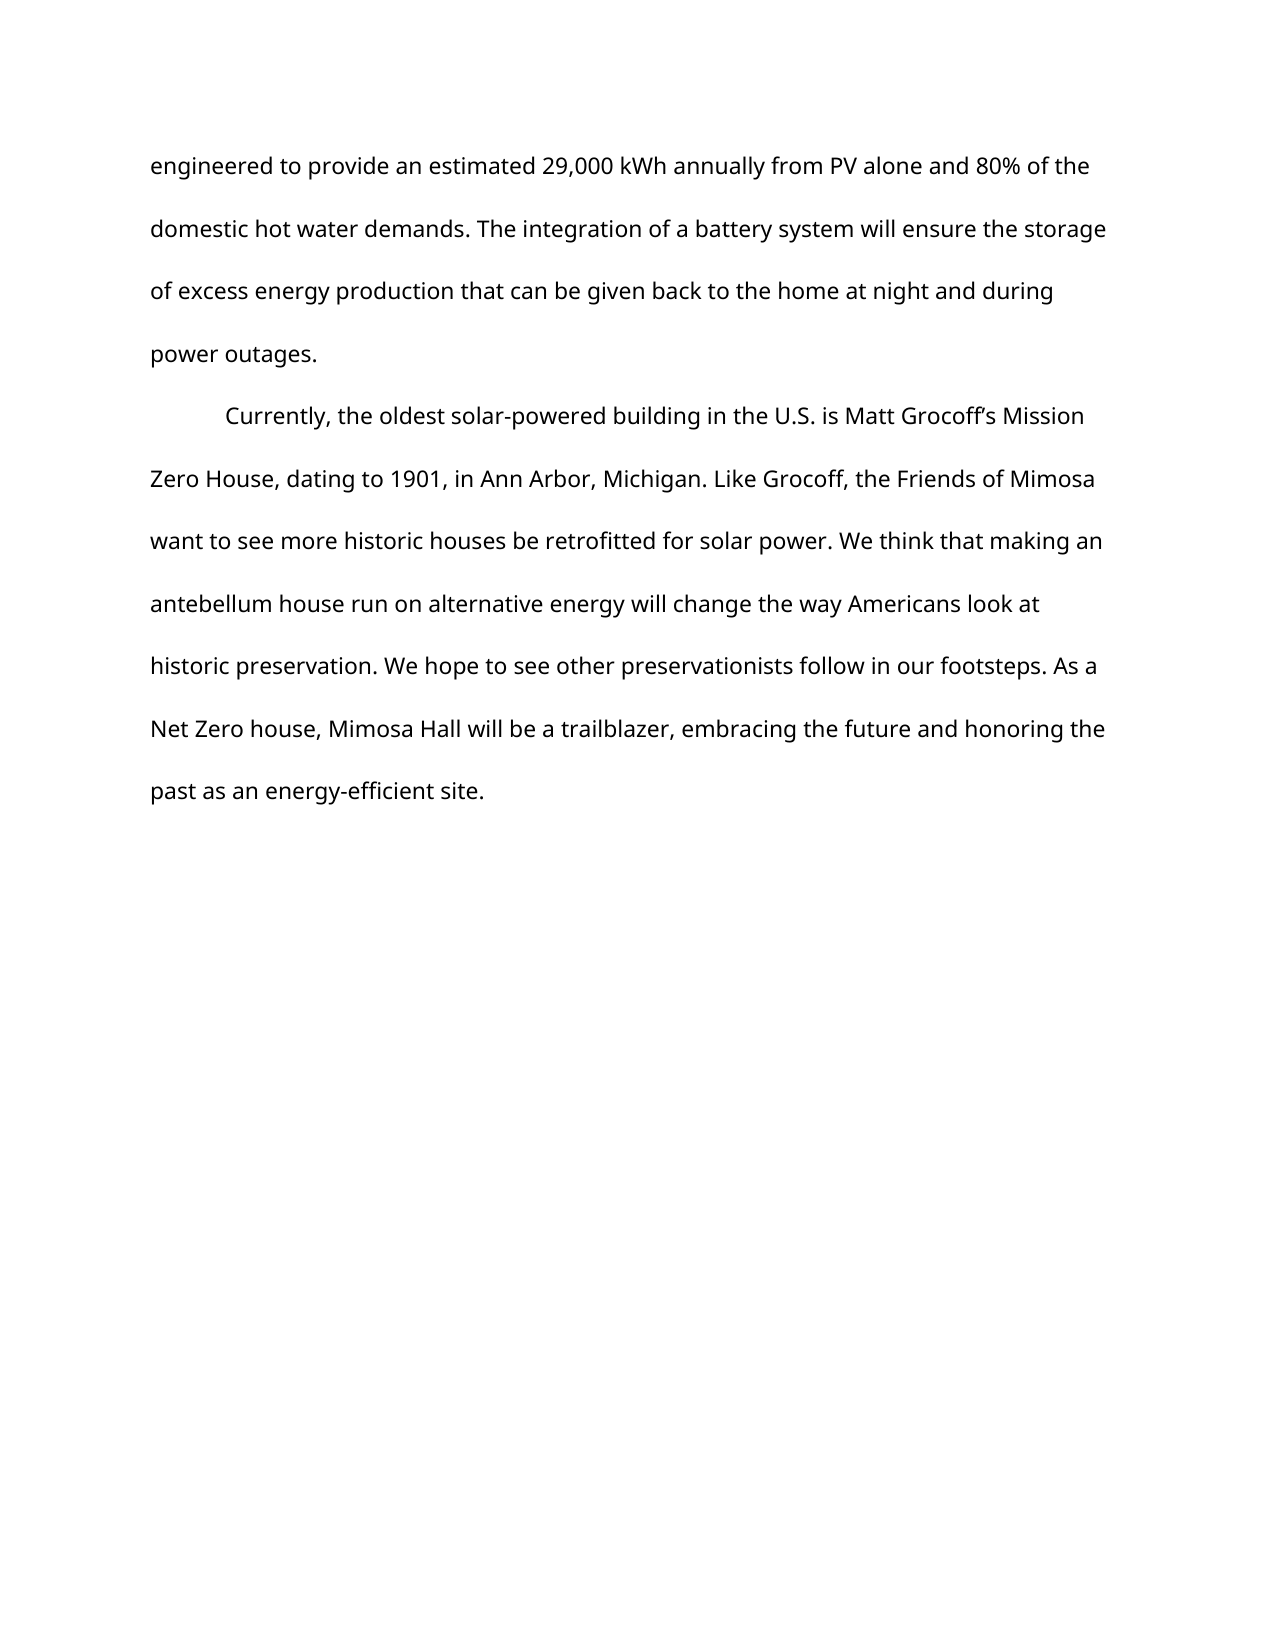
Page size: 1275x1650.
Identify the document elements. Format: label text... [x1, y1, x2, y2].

text Currently, the oldest solar-powered building in the U.S. is Matt Grocoff’s Mission Zero House, dating to 1901, in Ann Arbor, Michigan. Like Grocoff, the Friends of Mimosa want to see more historic houses be retrofitted for solar power. We think that making an antebellum house run on alternative energy will change the way Americans look at historic preservation. We hope to see other preservationists follow in our footsteps. As a Net Zero house, Mimosa Hall will be a trailblazer, embracing the future and honoring the past as an energy-efficient site. [150, 400, 1125, 806]
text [150, 150, 1125, 369]
